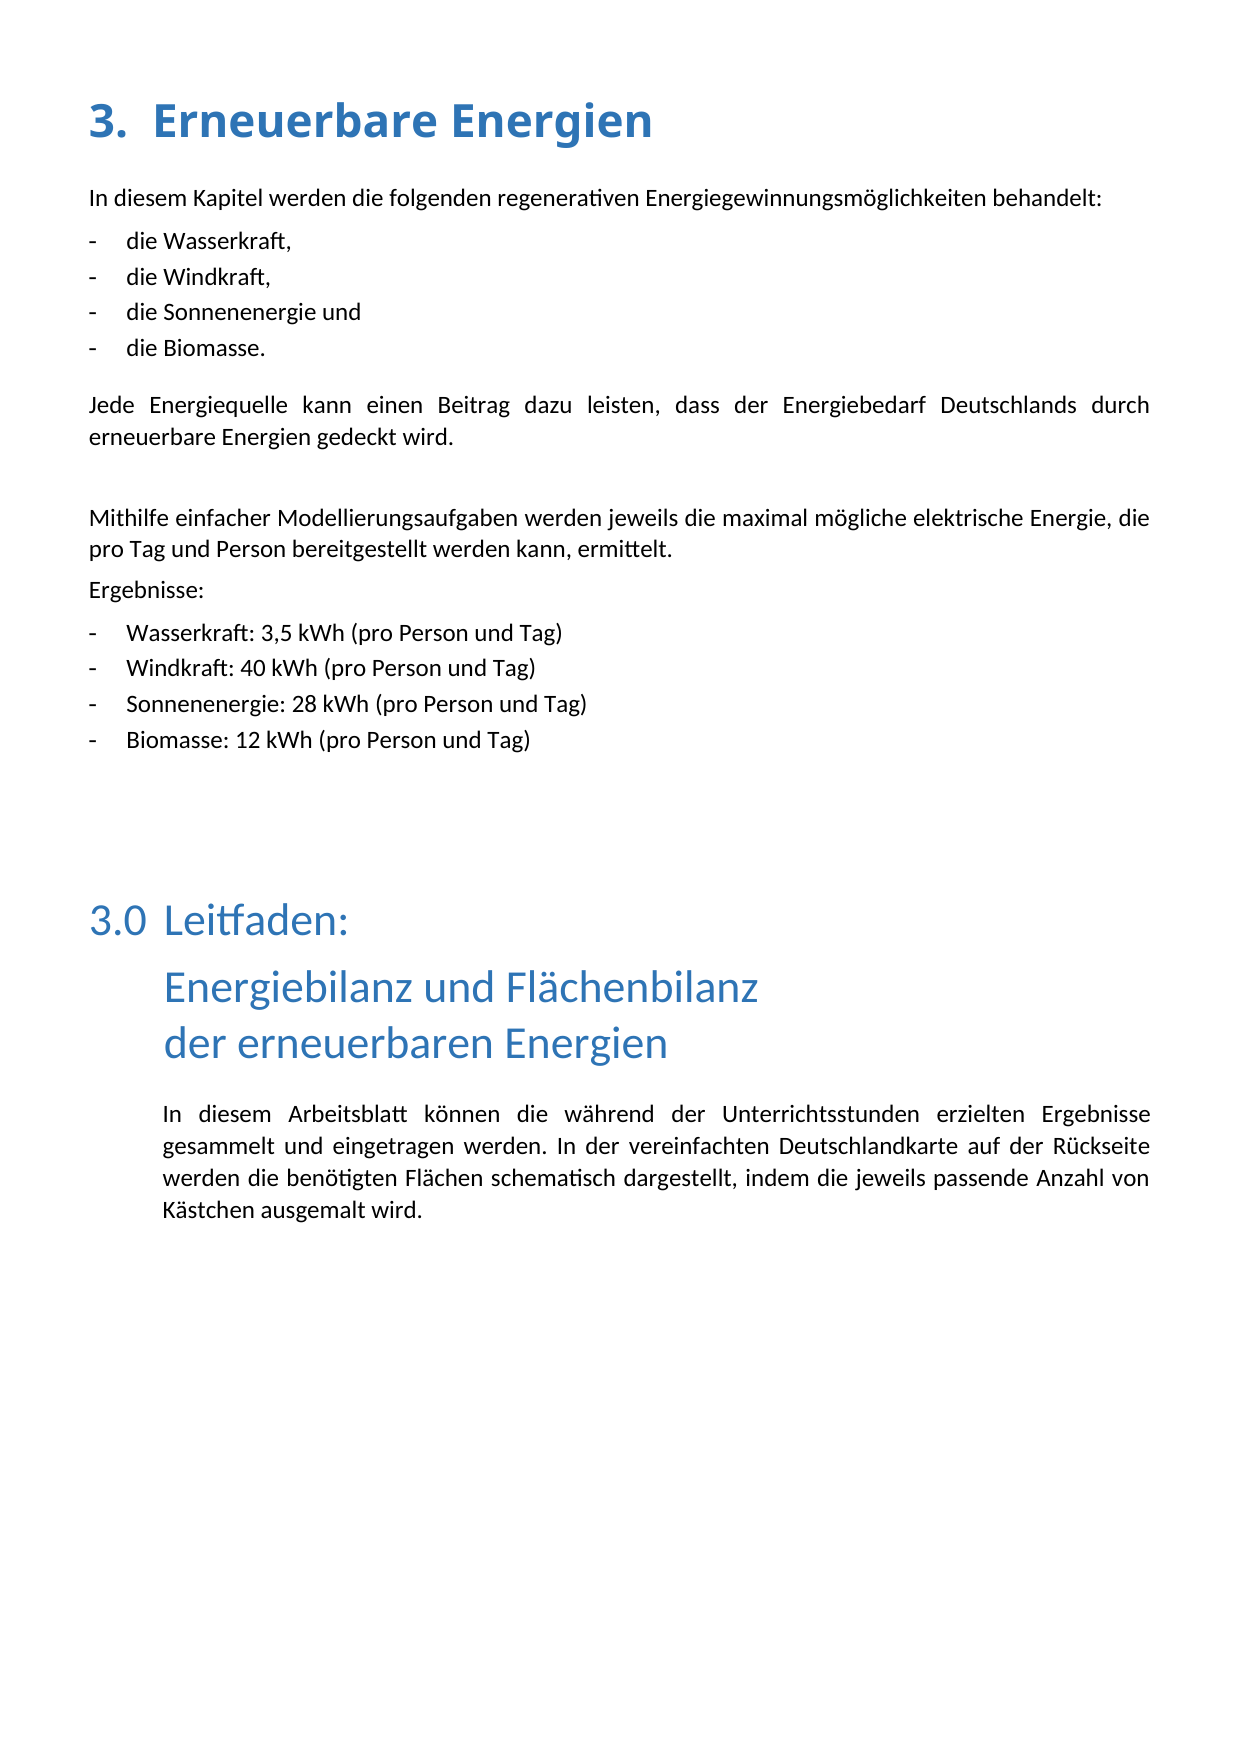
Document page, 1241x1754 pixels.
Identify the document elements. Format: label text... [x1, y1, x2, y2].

text 3.0 Leitfaden: [89, 891, 1152, 947]
list Windkraft: 40 kWh (pro Person und Tag) [89, 650, 1152, 684]
text Jede Energiequelle kann einen Beitrag dazu leisten, dass der Energiebedarf Deutschlands durch erneuerbare Energien gedeckt wird. [89, 389, 1152, 452]
text In diesem Arbeitsblatt können die während der Unterrichtsstunden erzielten Ergebnisse gesammelt und eingetragen werden. In der vereinfachten Deutschlandkarte auf der Rückseite werden die benötigten Flächen schematisch dargestellt, indem die jeweils passende Anzahl von Kästchen ausgemalt wird. [162, 1098, 1152, 1224]
text der erneuerbaren Energien [89, 1014, 1152, 1070]
list die Sonnenenergie und [89, 294, 1152, 328]
list Sonnenenergie: 28 kWh (pro Person und Tag) [89, 686, 1152, 720]
text Mithilfe einfacher Modellierungsaufgaben werden jeweils die maximal mögliche elektrische Energie, die pro Tag und Person bereitgestellt werden kann, ermittelt. [89, 502, 1152, 564]
text Ergebnisse: [89, 574, 1152, 604]
list die Windkraft, [89, 258, 1152, 292]
list Biomasse: 12 kWh (pro Person und Tag) [89, 721, 1152, 756]
list die Wasserkraft, [89, 222, 1152, 257]
list Wasserkraft: 3,5 kWh (pro Person und Tag) [89, 614, 1152, 648]
subtitle 3. Erneuerbare Energien [89, 89, 1152, 151]
list die Biomasse. [89, 330, 1152, 364]
text Energiebilanz und Flächenbilanz [89, 958, 1152, 1014]
text In diesem Kapitel werden die folgenden regenerativen Energiegewinnungsmöglichkeiten behandelt: [89, 182, 1152, 213]
